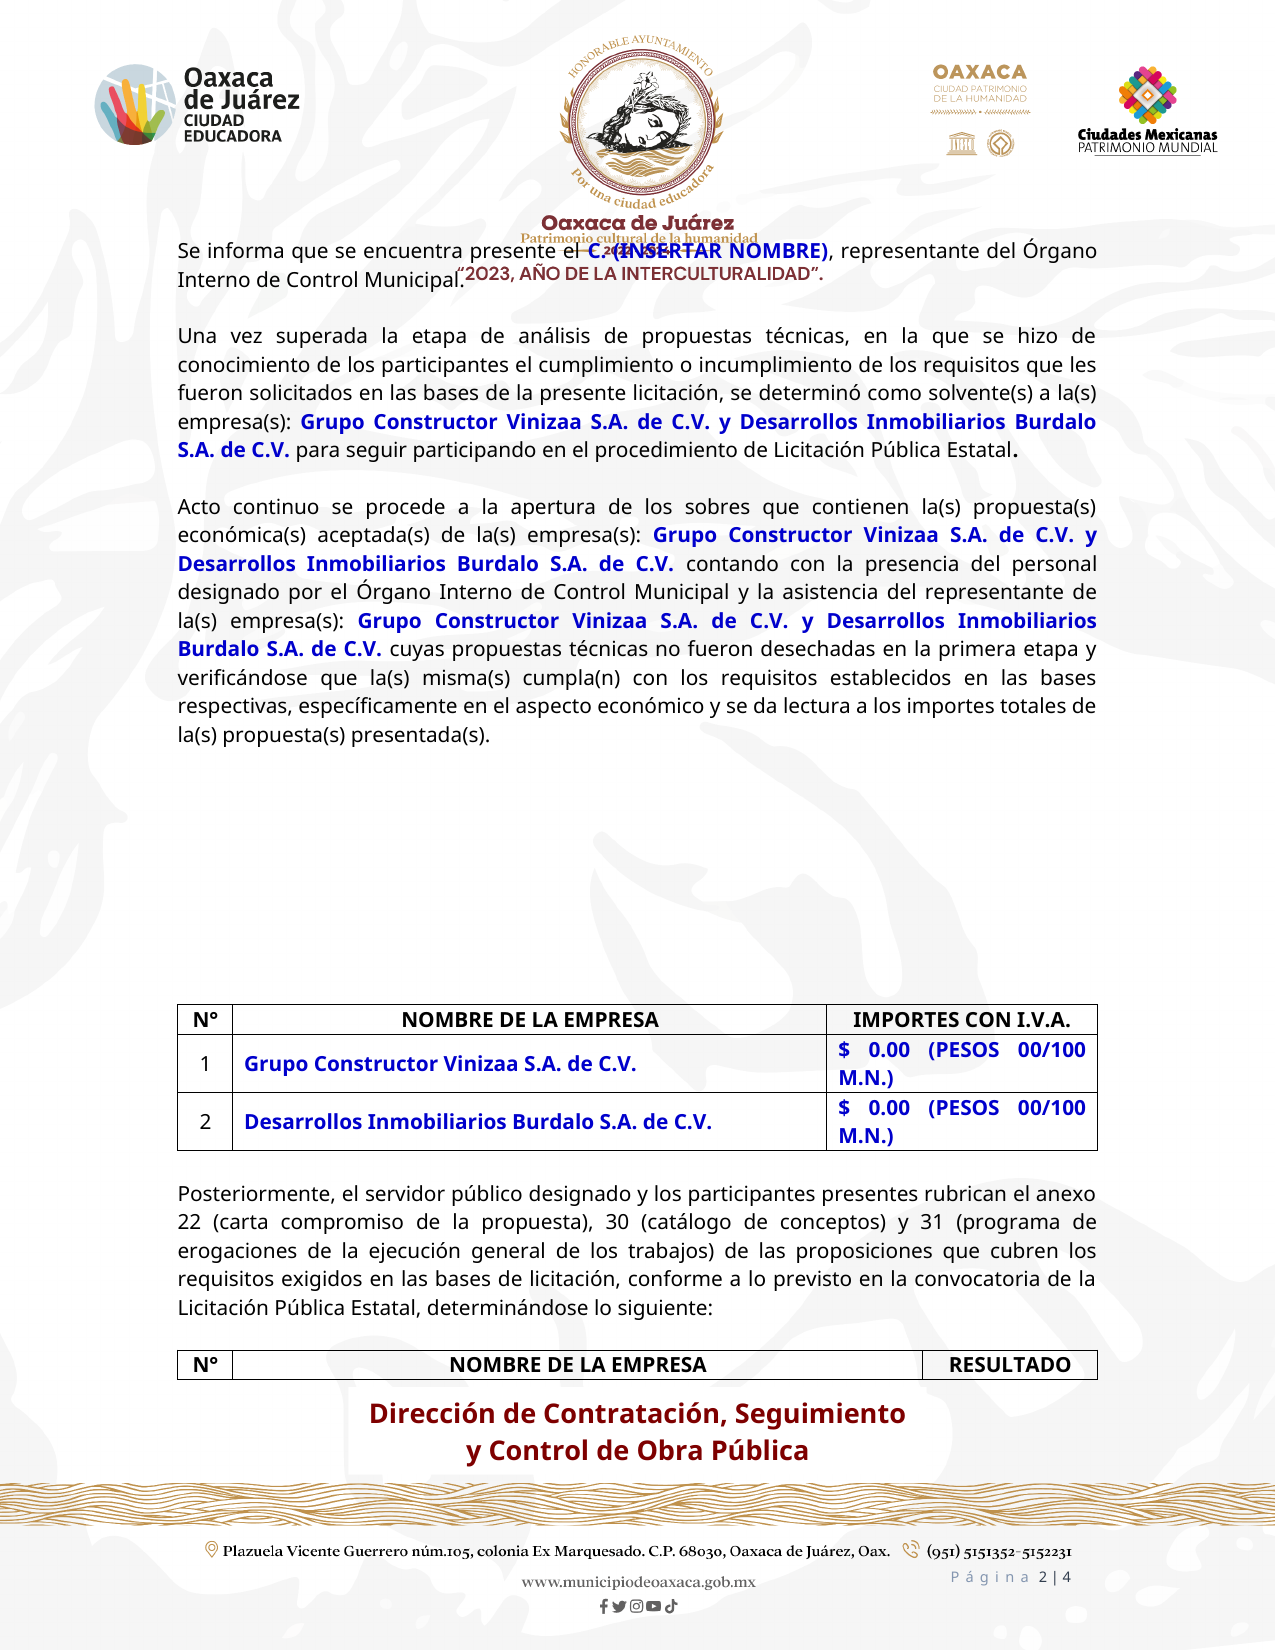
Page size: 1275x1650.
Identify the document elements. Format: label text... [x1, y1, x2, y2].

table_cell 2 [178, 1093, 232, 1149]
text Se informa que se encuentra presente el C. (INSERTAR NOMBRE), representante del Órgano Interno de Control Municipal. [177, 236, 1098, 293]
table_header NOMBRE DE LA EMPRESA [233, 1005, 826, 1034]
text Acto continuo se procede a la apertura de los sobres que contienen la(s) propuesta(s) económica(s) aceptada(s) de la(s) empresa(s): Grupo Constructor Vinizaa S.A. de C.V. y Desarrollos Inmobiliarios Burdalo S.A. de C.V. contando con la presencia del personal designado por el Órgano Interno de Control Municipal y la asistencia del representante de la(s) empresa(s): Grupo Constructor Vinizaa S.A. de C.V. y Desarrollos Inmobiliarios Burdalo S.A. de C.V. cuyas propuestas técnicas no fueron desechadas en la primera etapa y verificándose que la(s) misma(s) cumpla(n) con los requisitos establecidos en las bases respectivas, específicamente en el aspecto económico y se da lectura a los importes totales de la(s) propuesta(s) presentada(s). [177, 492, 1098, 748]
table_cell $ 0.00 (PESOS 00/100 M.N.) [827, 1093, 1097, 1149]
table_cell Grupo Constructor Vinizaa S.A. de C.V. [233, 1035, 826, 1092]
table_cell 1 [178, 1035, 232, 1092]
picture [0, 0, 1275, 1650]
table_header RESULTADO [923, 1351, 1097, 1379]
text Posteriormente, el servidor público designado y los participantes presentes rubrican el anexo 22 (carta compromiso de la propuesta), 30 (catálogo de conceptos) y 31 (programa de erogaciones de la ejecución general de los trabajos) de las proposiciones que cubren los requisitos exigidos en las bases de licitación, conforme a lo previsto en la convocatoria de la Licitación Pública Estatal, determinándose lo siguiente: [177, 1179, 1098, 1321]
table_header NOMBRE DE LA EMPRESA [233, 1351, 922, 1379]
text Una vez superada la etapa de análisis de propuestas técnicas, en la que se hizo de conocimiento de los participantes el cumplimiento o incumplimiento de los requisitos que les fueron solicitados en las bases de la presente licitación, se determinó como solvente(s) a la(s) empresa(s): Grupo Constructor Vinizaa S.A. de C.V. y Desarrollos Inmobiliarios Burdalo S.A. de C.V. para seguir participando en el procedimiento de Licitación Pública Estatal. [177, 322, 1098, 464]
table_header IMPORTES CON I.V.A. [827, 1005, 1097, 1034]
table_header N° [178, 1351, 232, 1379]
table_cell $ 0.00 (PESOS 00/100 M.N.) [827, 1035, 1097, 1092]
table_header N° [178, 1005, 232, 1034]
table_cell Desarrollos Inmobiliarios Burdalo S.A. de C.V. [233, 1093, 826, 1149]
